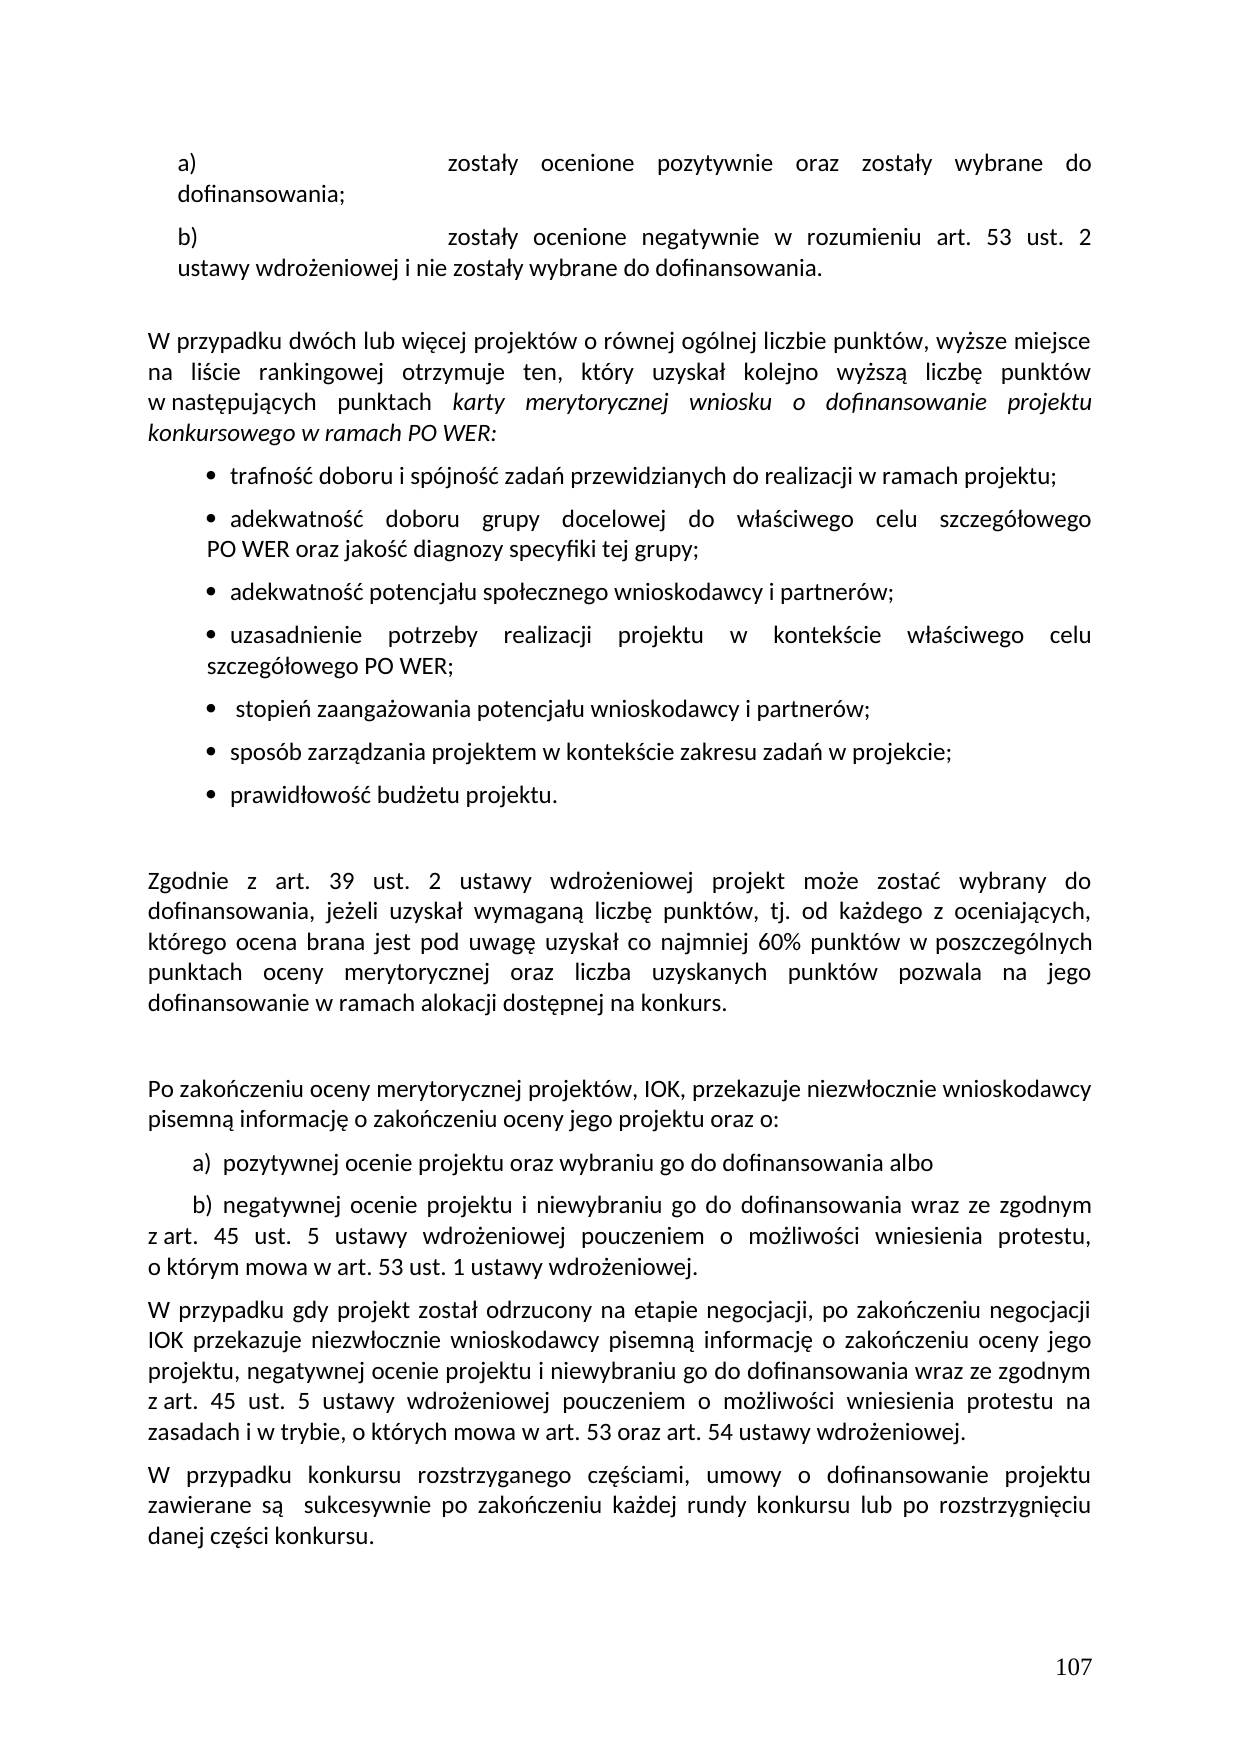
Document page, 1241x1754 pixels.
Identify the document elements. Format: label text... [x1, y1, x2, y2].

list uzasadnienie potrzeby realizacji projektu w kontekście właściwego celu szczegółowego PO WER; [207, 619, 1093, 680]
list adekwatność potencjału społecznego wnioskodawcy i partnerów; [207, 576, 1093, 607]
text Po zakończeniu oceny merytorycznej projektów, IOK, przekazuje niezwłocznie wnioskodawcy pisemną informację o zakończeniu oceny jego projektu oraz o: [148, 1073, 1093, 1134]
text W przypadku dwóch lub więcej projektów o równej ogólnej liczbie punktów, wyższe miejsce na liście rankingowej otrzymuje ten, który uzyskał kolejno wyższą liczbę punktów w następujących punktach karty merytorycznej wniosku o dofinansowanie projektu konkursowego w ramach PO WER: [148, 325, 1093, 447]
text Zgodnie z art. 39 ust. 2 ustawy wdrożeniowej projekt może zostać wybrany do dofinansowania, jeżeli uzyskał wymaganą liczbę punktów, tj. od każdego z oceniających, którego ocena brana jest pod uwagę uzyskał co najmniej 60% punktów w poszczególnych punktach oceny merytorycznej oraz liczba uzyskanych punktów pozwala na jego dofinansowanie w ramach alokacji dostępnej na konkurs. [148, 865, 1093, 1018]
list pozytywnej ocenie projektu oraz wybraniu go do dofinansowania albo [148, 1147, 1093, 1177]
list zostały ocenione pozytywnie oraz zostały wybrane do dofinansowania; [177, 148, 1093, 209]
list zostały ocenione negatywnie w rozumieniu art. 53 ust. 2 ustawy wdrożeniowej i nie zostały wybrane do dofinansowania. [177, 221, 1093, 282]
text W przypadku gdy projekt został odrzucony na etapie negocjacji, po zakończeniu negocjacji IOK przekazuje niezwłocznie wnioskodawcy pisemną informację o zakończeniu oceny jego projektu, negatywnej ocenie projektu i niewybraniu go do dofinansowania wraz ze zgodnym z art. 45 ust. 5 ustawy wdrożeniowej pouczeniem o możliwości wniesienia protestu na zasadach i w trybie, o których mowa w art. 53 oraz art. 54 ustawy wdrożeniowej. [148, 1294, 1093, 1446]
list stopień zaangażowania potencjału wnioskodawcy i partnerów; [207, 693, 1093, 723]
list prawidłowość budżetu projektu. [207, 779, 1093, 809]
list sposób zarządzania projektem w kontekście zakresu zadań w projekcie; [207, 736, 1093, 766]
list trafność doboru i spójność zadań przewidzianych do realizacji w ramach projektu; [207, 460, 1093, 490]
list negatywnej ocenie projektu i niewybraniu go do dofinansowania wraz ze zgodnym z art. 45 ust. 5 ustawy wdrożeniowej pouczeniem o możliwości wniesienia protestu, o którym mowa w art. 53 ust. 1 ustawy wdrożeniowej. [148, 1190, 1093, 1281]
text W przypadku konkursu rozstrzyganego częściami, umowy o dofinansowanie projektu zawierane są sukcesywnie po zakończeniu każdej rundy konkursu lub po rozstrzygnięciu danej części konkursu. [148, 1459, 1093, 1550]
list adekwatność doboru grupy docelowej do właściwego celu szczegółowego PO WER oraz jakość diagnozy specyfiki tej grupy; [207, 503, 1093, 564]
